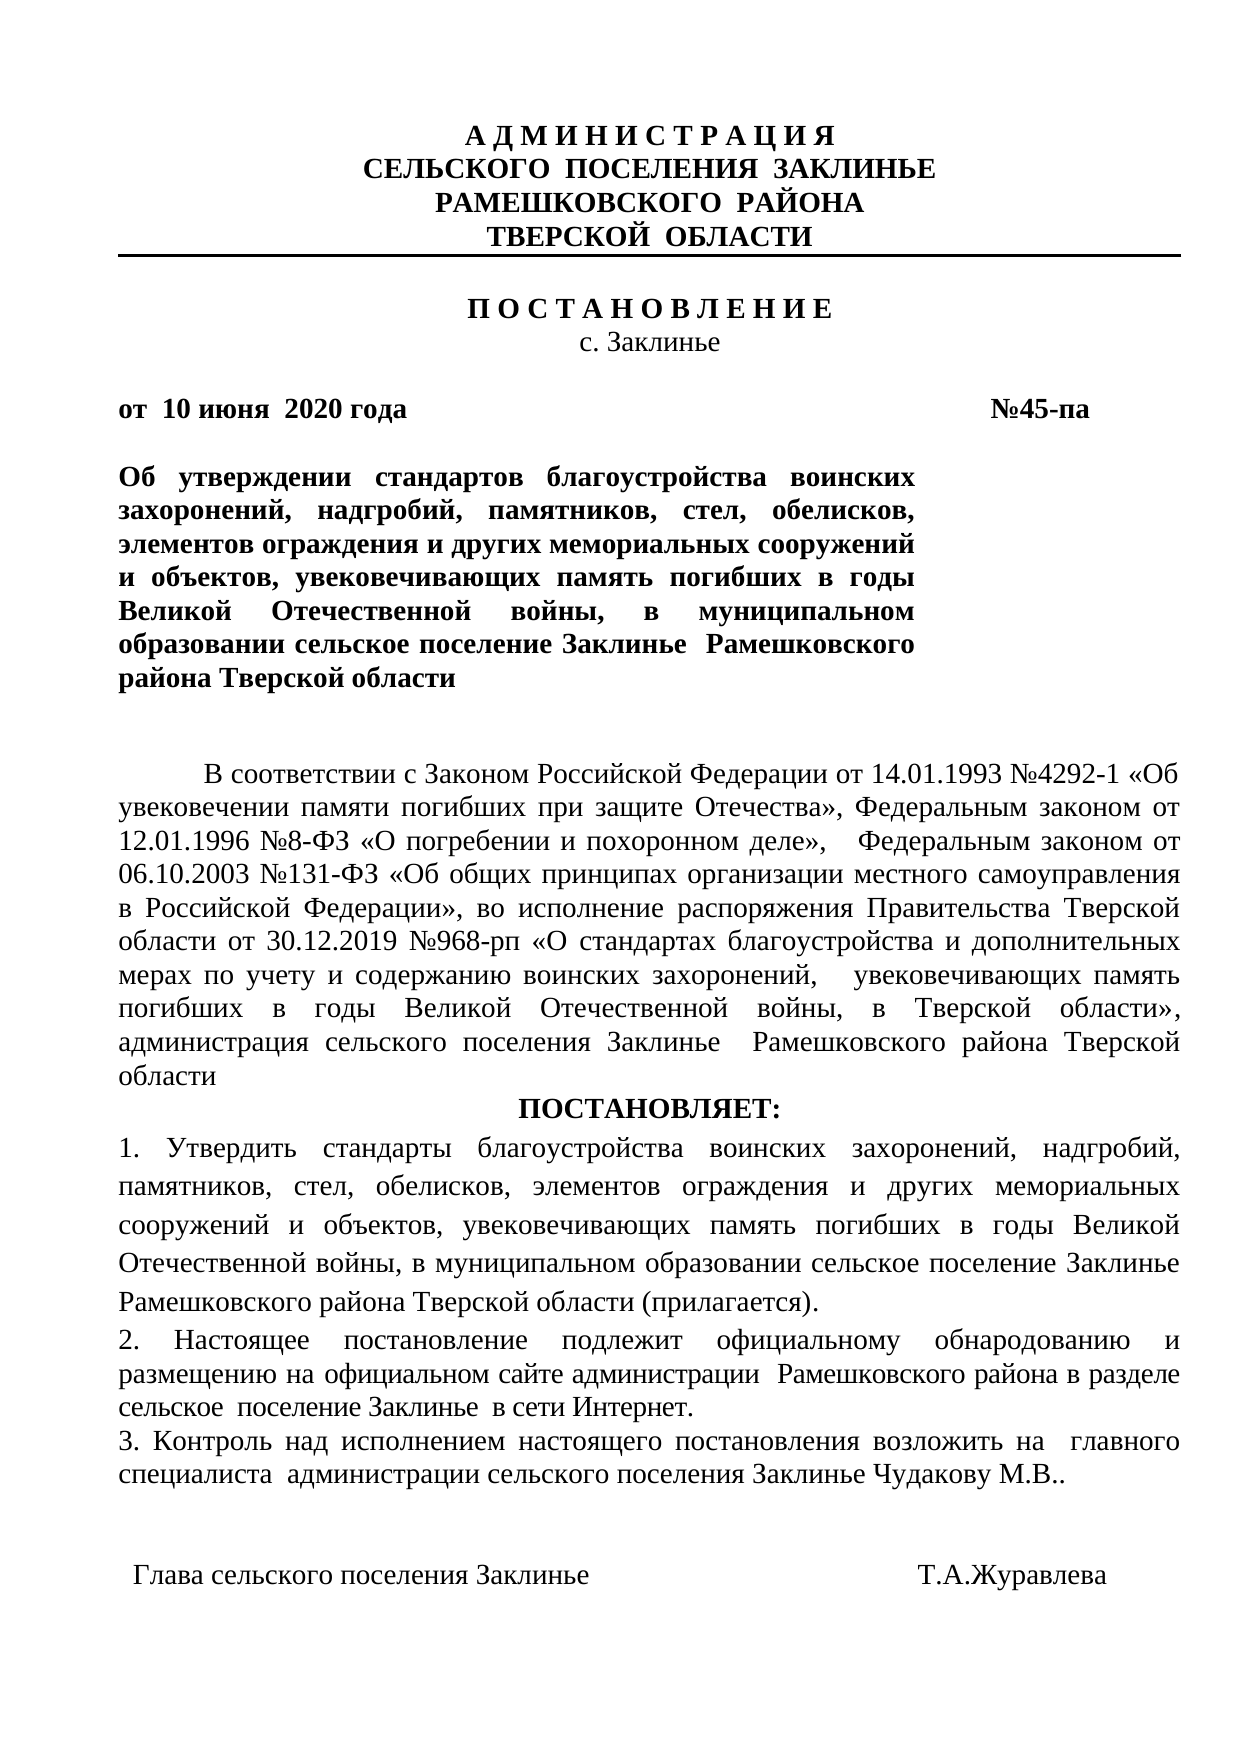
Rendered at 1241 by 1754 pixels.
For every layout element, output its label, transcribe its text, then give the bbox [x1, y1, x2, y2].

text П О С Т А Н О В Л Е Н И Е [118, 291, 1181, 324]
text 2. Настоящее постановление подлежит официальному обнародованию и размещению на официальном сайте администрации Рамешковского района в разделе сельское поселение Заклинье в сети Интернет. [118, 1322, 1181, 1423]
text ПОСТАНОВЛЯЕТ: [118, 1091, 1181, 1125]
text СЕЛЬСКОГО ПОСЕЛЕНИЯ ЗАКЛИНЬЕ [118, 152, 1181, 185]
text 3. Контроль над исполнением настоящего постановления возложить на главного специалиста администрации сельского поселения Заклинье Чудакову М.В.. [118, 1423, 1181, 1490]
text РАМЕШКОВСКОГО РАЙОНА [118, 185, 1181, 219]
text В соответствии с Законом Российской Федерации от 14.01.1993 №4292-1 «Об увековечении памяти погибших при защите Отечества», Федеральным законом от 12.01.1996 №8-ФЗ «О погребении и похоронном деле», Федеральным законом от 06.10.2003 №131-ФЗ «Об общих принципах организации местного самоуправления в Российской Федерации», во исполнение распоряжения Правительства Тверской области от 30.12.2019 №968-рп «О стандартах благоустройства и дополнительных мерах по учету и содержанию воинских захоронений, увековечивающих память погибших в годы Великой Отечественной войны, в Тверской области», администрация сельского поселения Заклинье Рамешковского района Тверской области [118, 756, 1181, 1091]
text с. Заклинье [118, 324, 1181, 358]
text ТВЕРСКОЙ ОБЛАСТИ [118, 219, 1181, 254]
text Об утверждении стандартов благоустройства воинских захоронений, надгробий, памятников, стел, обелисков, элементов ограждения и других мемориальных сооружений и объектов, увековечивающих память погибших в годы Великой Отечественной войны, в муниципальном образовании сельское поселение Заклинье Рамешковского района Тверской области [118, 459, 915, 693]
text 1. Утвердить стандарты благоустройства воинских захоронений, надгробий, памятников, стел, обелисков, элементов ограждения и других мемориальных сооружений и объектов, увековечивающих память погибших в годы Великой Отечественной войны, в муниципальном образовании сельское поселение Заклинье Рамешковского района Тверской области (прилагается). [118, 1130, 1181, 1317]
text А Д М И Н И С Т Р А Ц И Я [118, 118, 1181, 152]
text от 10 июня 2020 года №45-па [118, 392, 1181, 425]
text Глава сельского поселения Заклинье Т.А.Журавлева [118, 1557, 1181, 1591]
